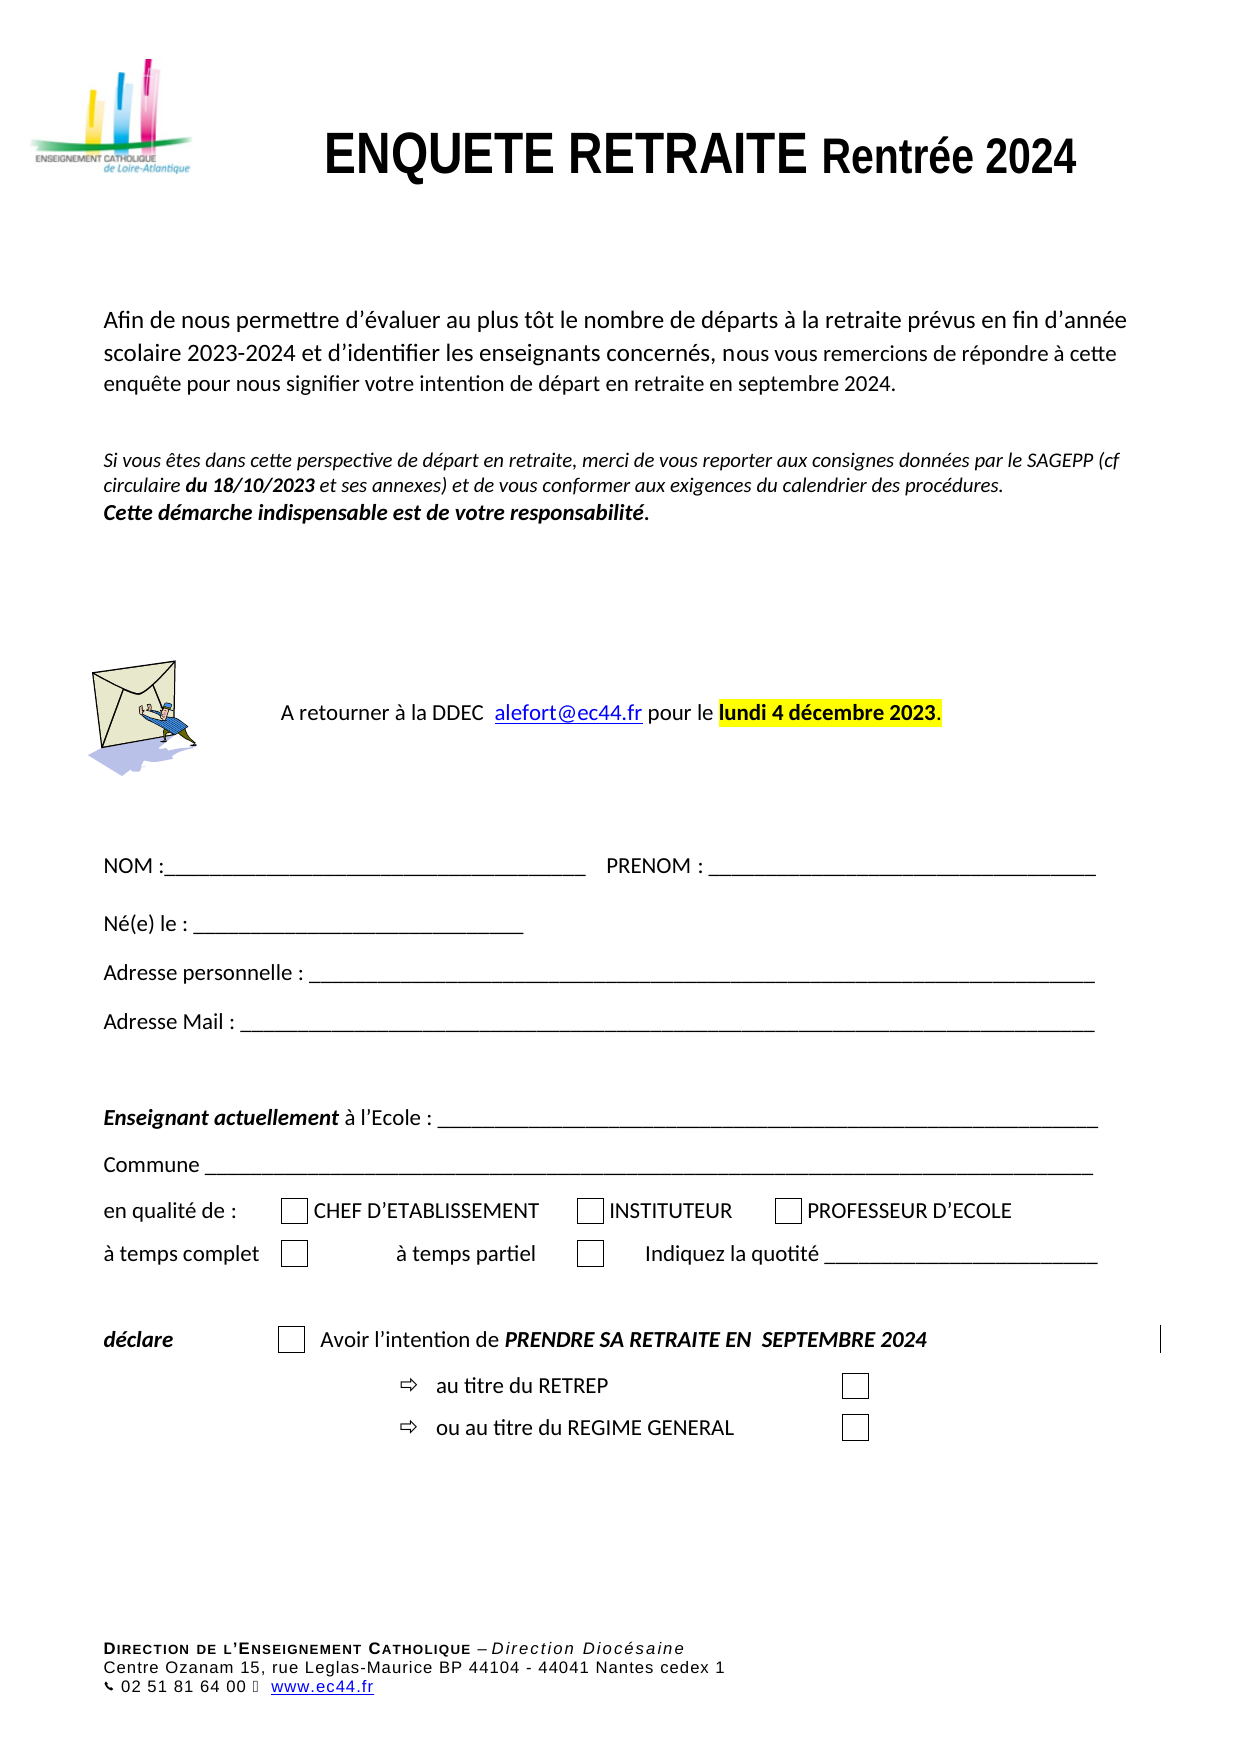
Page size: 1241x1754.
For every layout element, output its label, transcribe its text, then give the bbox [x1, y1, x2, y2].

text NOM :_____________________________________ PRENOM : __________________________________ [103, 851, 1152, 879]
picture [29, 59, 193, 174]
text Commune ______________________________________________________________________________ [103, 1150, 1152, 1178]
list au titre du RETREP [399, 1372, 1152, 1399]
text Cette démarche indispensable est de votre responsabilité. [103, 498, 1152, 526]
text Né(e) le : _____________________________ [103, 909, 1152, 937]
text Adresse Mail : ___________________________________________________________________________ [103, 1007, 1152, 1035]
text ENQUETE RETRAITE Rentrée 2024 [29, 59, 1152, 186]
text Afin de nous permettre d’évaluer au plus tôt le nombre de départs à la retraite prévus en fin d’année scolaire 2023-2024 et d’identifier les enseignants concernés, nous vous remercions de répondre à cette enquête pour nous signifier votre intention de départ en retraite en septembre 2024. [103, 304, 1152, 398]
text en qualité de : CHEF D’ETABLISSEMENT INSTITUTEUR PROFESSEUR D’ECOLE [103, 1197, 1152, 1224]
text déclare Avoir l’intention de PRENDRE SA RETRAITE EN SEPTEMBRE 2024 [103, 1325, 1160, 1353]
text A retourner à la DDEC alefort@ec44.fr pour le lundi 4 décembre 2023. [103, 697, 1152, 727]
text Adresse personnelle : _____________________________________________________________________ [103, 958, 1152, 986]
text à temps complet à temps partiel Indiquez la quotité ________________________ [103, 1239, 1152, 1267]
text Si vous êtes dans cette perspective de départ en retraite, merci de vous reporter aux consignes données par le SAGEPP (cf circulaire du 18/10/2023 et ses annexes) et de vous conformer aux exigences du calendrier des procédures. [103, 447, 1152, 498]
text Enseignant actuellement à l’Ecole : __________________________________________________________ [103, 1103, 1152, 1131]
list ou au titre du REGIME GENERAL [398, 1413, 1152, 1442]
